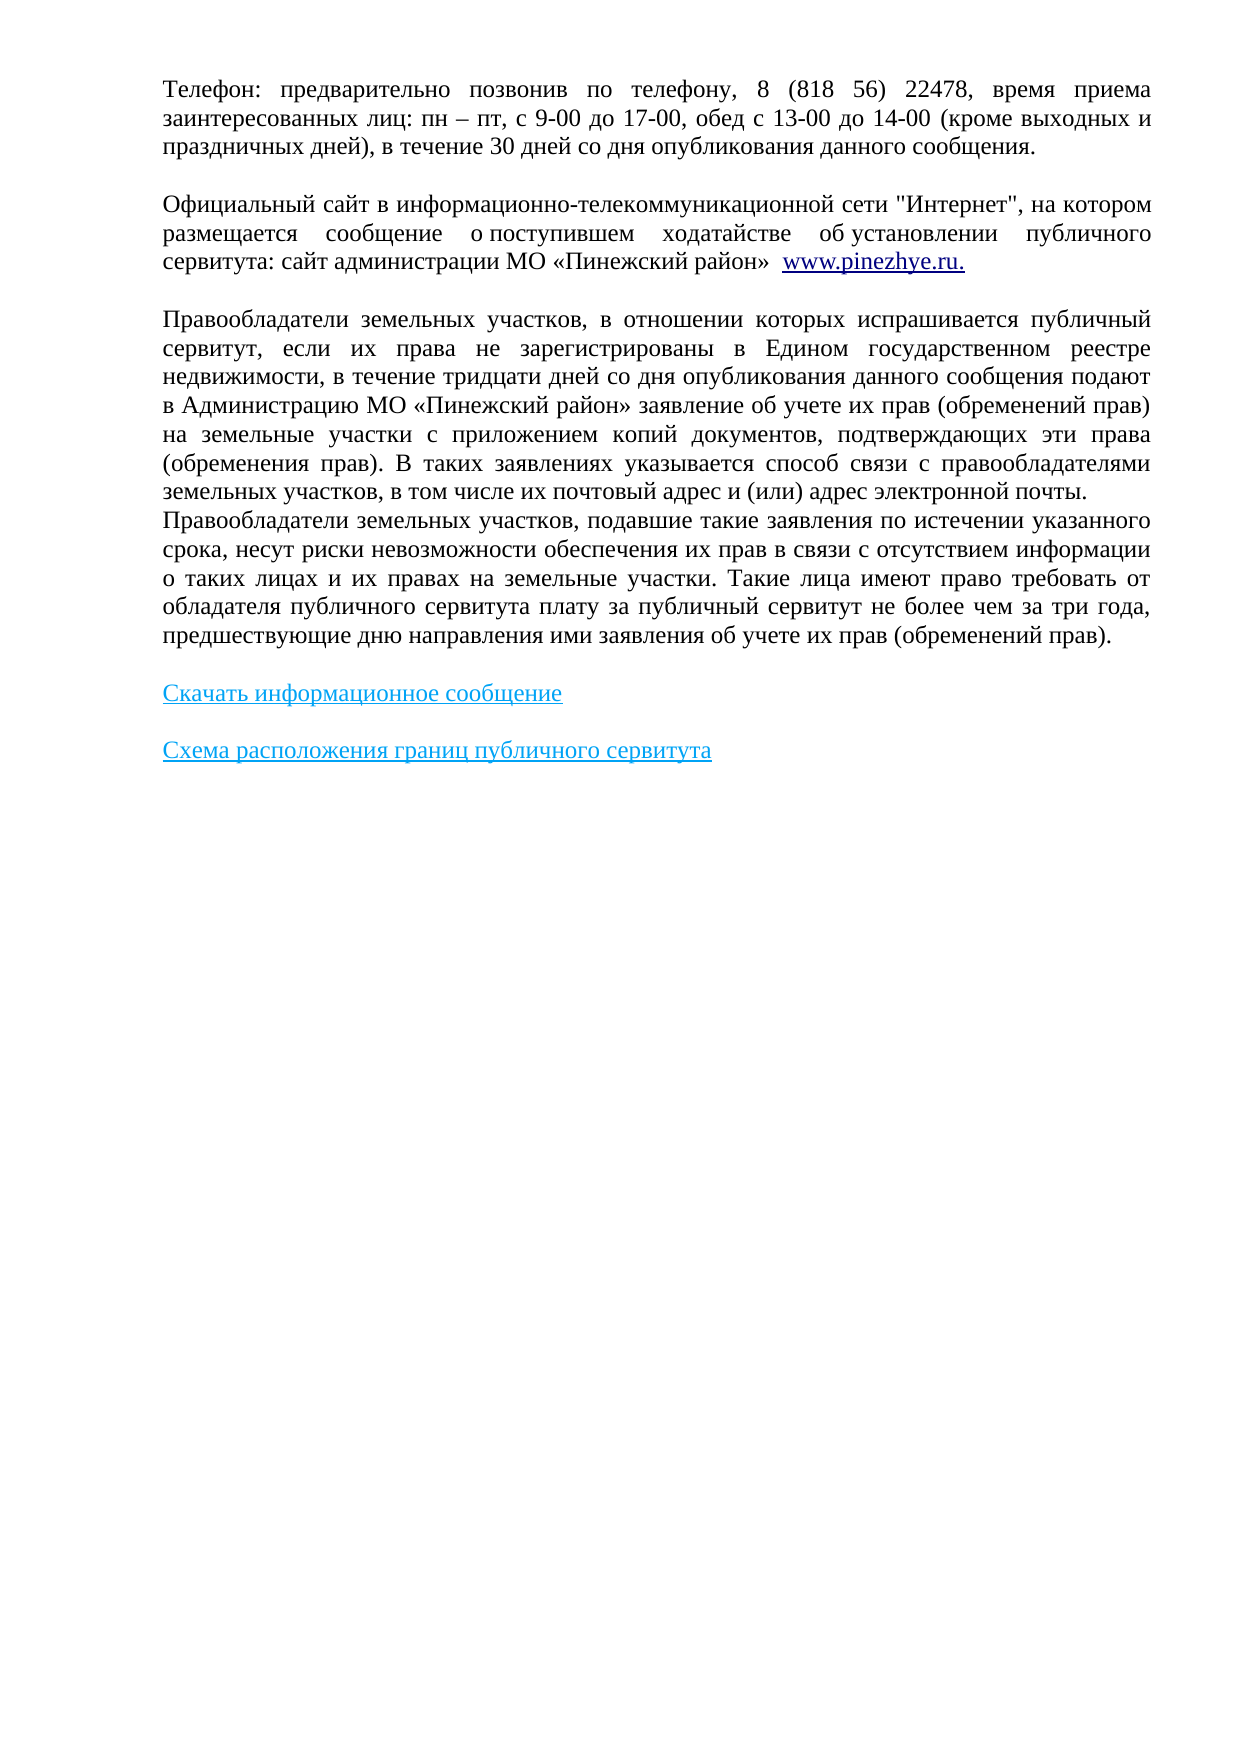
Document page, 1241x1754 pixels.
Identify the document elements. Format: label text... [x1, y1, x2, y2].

text Официальный сайт в информационно-телекоммуникационной сети "Интернет", на котором размещается сообщение о поступившем ходатайстве об установлении публичного сервитута: сайт администрации МО «Пинежский район» www.pinezhye.ru. [162, 189, 1152, 275]
text Скачать информационное сообщение [162, 678, 1152, 706]
text Схема расположения границ публичного сервитута [162, 735, 1152, 764]
text Правообладатели земельных участков, в отношении которых испрашивается публичный сервитут, если их права не зарегистрированы в Едином государственном реестре недвижимости, в течение тридцати дней со дня опубликования данного сообщения подают в Администрацию МО «Пинежский район» заявление об учете их прав (обременений прав) на земельные участки с приложением копий документов, подтверждающих эти права (обременения прав). В таких заявлениях указывается способ связи с правообладателями земельных участков, в том числе их почтовый адрес и (или) адрес электронной почты. [162, 304, 1152, 505]
text Телефон: предварительно позвонив по телефону, 8 (818 56) 22478, время приема заинтересованных лиц: пн – пт, с 9-00 до 17-00, обед с 13-00 до 14-00 (кроме выходных и праздничных дней), в течение 30 дней со дня опубликования данного сообщения. [162, 74, 1152, 160]
text Правообладатели земельных участков, подавшие такие заявления по истечении указанного срока, несут риски невозможности обеспечения их прав в связи с отсутствием информации о таких лицах и их правах на земельные участки. Такие лица имеют право требовать от обладателя публичного сервитута плату за публичный сервитут не более чем за три года, предшествующие дню направления ими заявления об учете их прав (обременений прав). [162, 505, 1152, 649]
